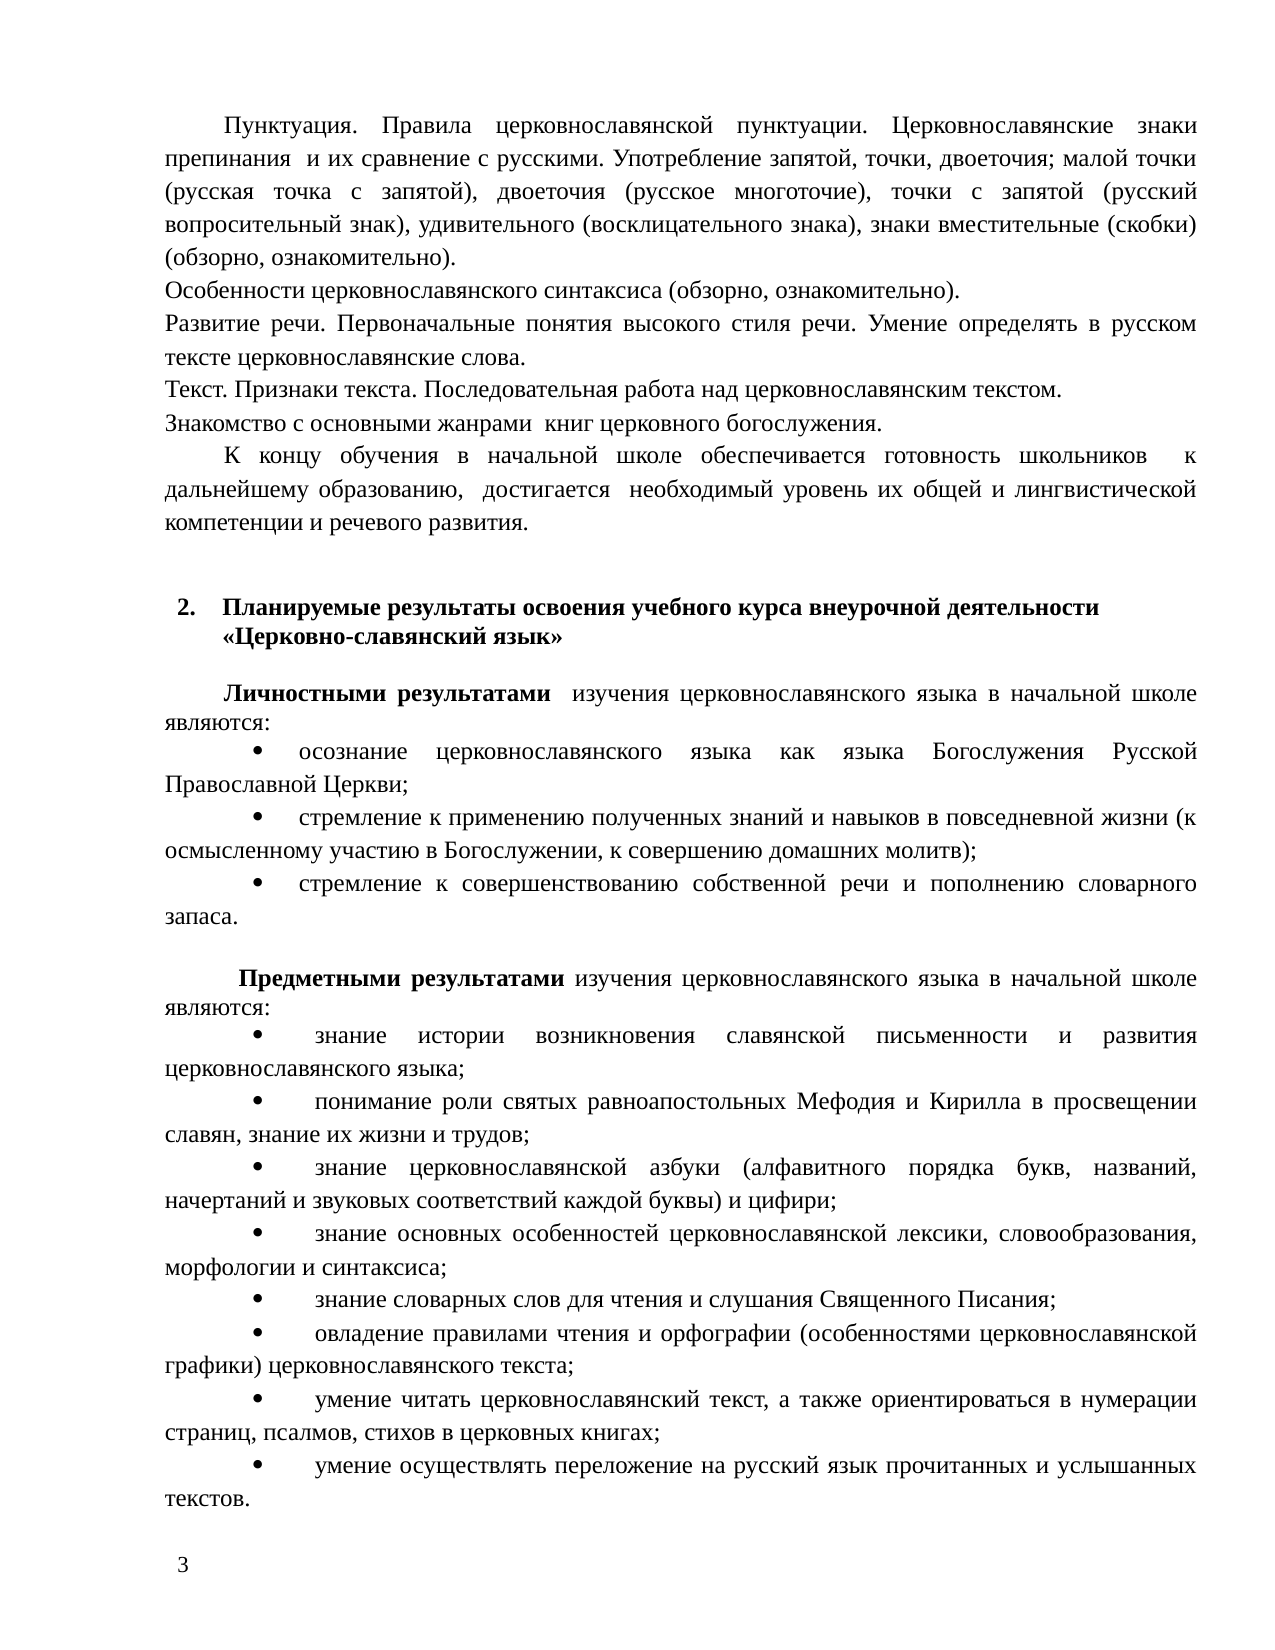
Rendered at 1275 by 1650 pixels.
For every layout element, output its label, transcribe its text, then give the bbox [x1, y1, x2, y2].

text «Церковно-славянский язык» [222, 621, 1198, 649]
list умение читать церковнославянский текст, а также ориентироваться в нумерации страниц, псалмов, стихов в церковных книгах; [164, 1384, 1198, 1445]
list осознание церковнославянского языка как языка Богослужения Русской Православной Церкви; [164, 736, 1198, 798]
list знание словарных слов для чтения и слушания Священного Писания; [164, 1284, 1198, 1313]
subtitle Развитие речи. Первоначальные понятия высокого стиля речи. Умение определять в русском тексте церковнославянские слова. [164, 308, 1198, 370]
list умение осуществлять переложение на русский язык прочитанных и услышанных текстов. [164, 1450, 1198, 1511]
list знание основных особенностей церковнославянской лексики, словообразования, морфологии и синтаксиса; [164, 1218, 1198, 1280]
subtitle Знакомство с основными жанрами книг церковного богослужения. [164, 408, 1198, 436]
list знание церковнославянской азбуки (алфавитного порядка букв, названий, начертаний и звуковых соответствий каждой буквы) и цифири; [164, 1152, 1198, 1214]
title Пунктуация. Правила церковнославянской пунктуации. Церковнославянские знаки препинания и их сравнение с русскими. Употребление запятой, точки, двоеточия; малой точки (русская точка с запятой), двоеточия (русское многоточие), точки с запятой (русский вопросительный знак), удивительного (восклицательного знака), знаки вместительные (скобки) (обзорно, ознакомительно). [164, 110, 1198, 271]
text Личностными результатами изучения церковнославянского языка в начальной школе являются: [164, 678, 1198, 736]
list стремление к применению полученных знаний и навыков в повседневной жизни (к осмысленному участию в Богослужении, к совершению домашних молитв); [164, 802, 1198, 864]
subtitle Текст. Признаки текста. Последовательная работа над церковнославянским текстом. [164, 374, 1198, 403]
list знание истории возникновения славянской письменности и развития церковнославянского языка; [164, 1020, 1198, 1082]
subtitle Особенности церковнославянского синтаксиса (обзорно, ознакомительно). [164, 276, 1198, 304]
text Предметными результатами изучения церковнославянского языка в начальной школе являются: [164, 963, 1198, 1020]
list понимание роли святых равноапостольных Мефодия и Кирилла в просвещении славян, знание их жизни и трудов; [164, 1086, 1198, 1148]
text К концу обучения в начальной школе обеспечивается готовность школьников к дальнейшему образованию, достигается необходимый уровень их общей и лингвистической компетенции и речевого развития. [164, 441, 1198, 535]
list стремление к совершенствованию собственной речи и пополнению словарного запаса. [164, 868, 1198, 930]
list овладение правилами чтения и орфографии (особенностями церковнославянской графики) церковнославянского текста; [164, 1318, 1198, 1379]
subtitle Планируемые результаты освоения учебного курса внеурочной деятельности [177, 592, 1198, 620]
